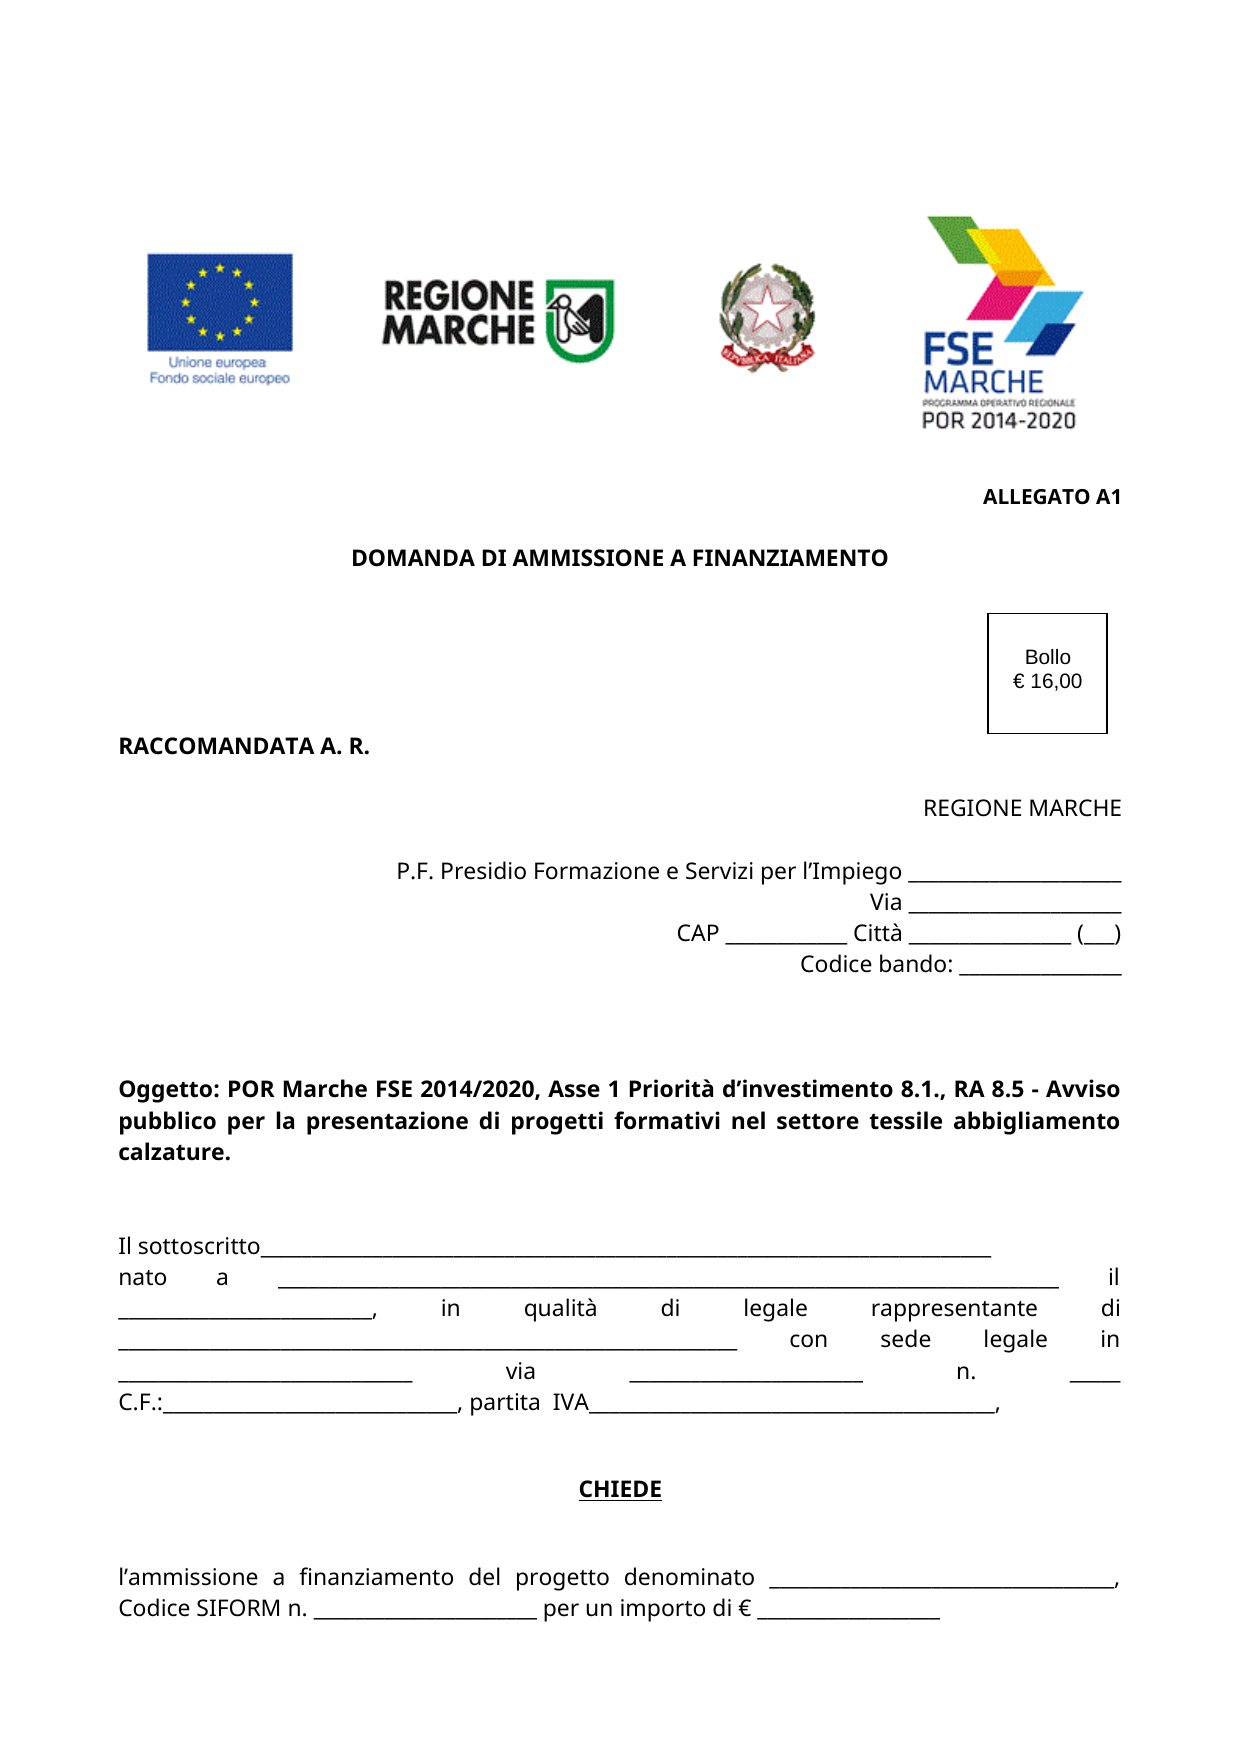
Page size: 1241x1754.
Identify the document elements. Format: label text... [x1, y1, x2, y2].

text RACCOMANDATA A. R. [118, 730, 1122, 761]
text REGIONE MARCHE [118, 792, 1122, 823]
text Codice bando: ________________ [118, 948, 1122, 980]
text P.F. Presidio Formazione e Servizi per l’Impiego _____________________ [118, 855, 1122, 886]
text Via _____________________ [118, 886, 1122, 917]
text domanda di ammissione A finanziamento [118, 542, 1122, 573]
text nato a _____________________________________________________________________________ il _________________________, in qualità di legale rappresentante di _____________________________________________________________ con sede legale in _____________________________ via _______________________ n. _____ C.F.:_____________________________, partita IVA________________________________________, [118, 1261, 1122, 1417]
text l’ammissione a finanziamento del progetto denominato __________________________________, Codice SIFORM n. ______________________ per un importo di € __________________ [118, 1561, 1122, 1623]
text Oggetto: POR Marche FSE 2014/2020, Asse 1 Priorità d’investimento 8.1., RA 8.5 - Avviso pubblico per la presentazione di progetti formativi nel settore tessile abbigliamento calzature. [118, 1073, 1122, 1167]
text CHIEDE [118, 1473, 1122, 1505]
text ALLEGATO A1 [857, 480, 1122, 511]
picture [118, 195, 1095, 449]
text CAP ____________ Città ________________ (___) [118, 917, 1122, 948]
text Il sottoscritto________________________________________________________________________ [118, 1230, 1122, 1261]
